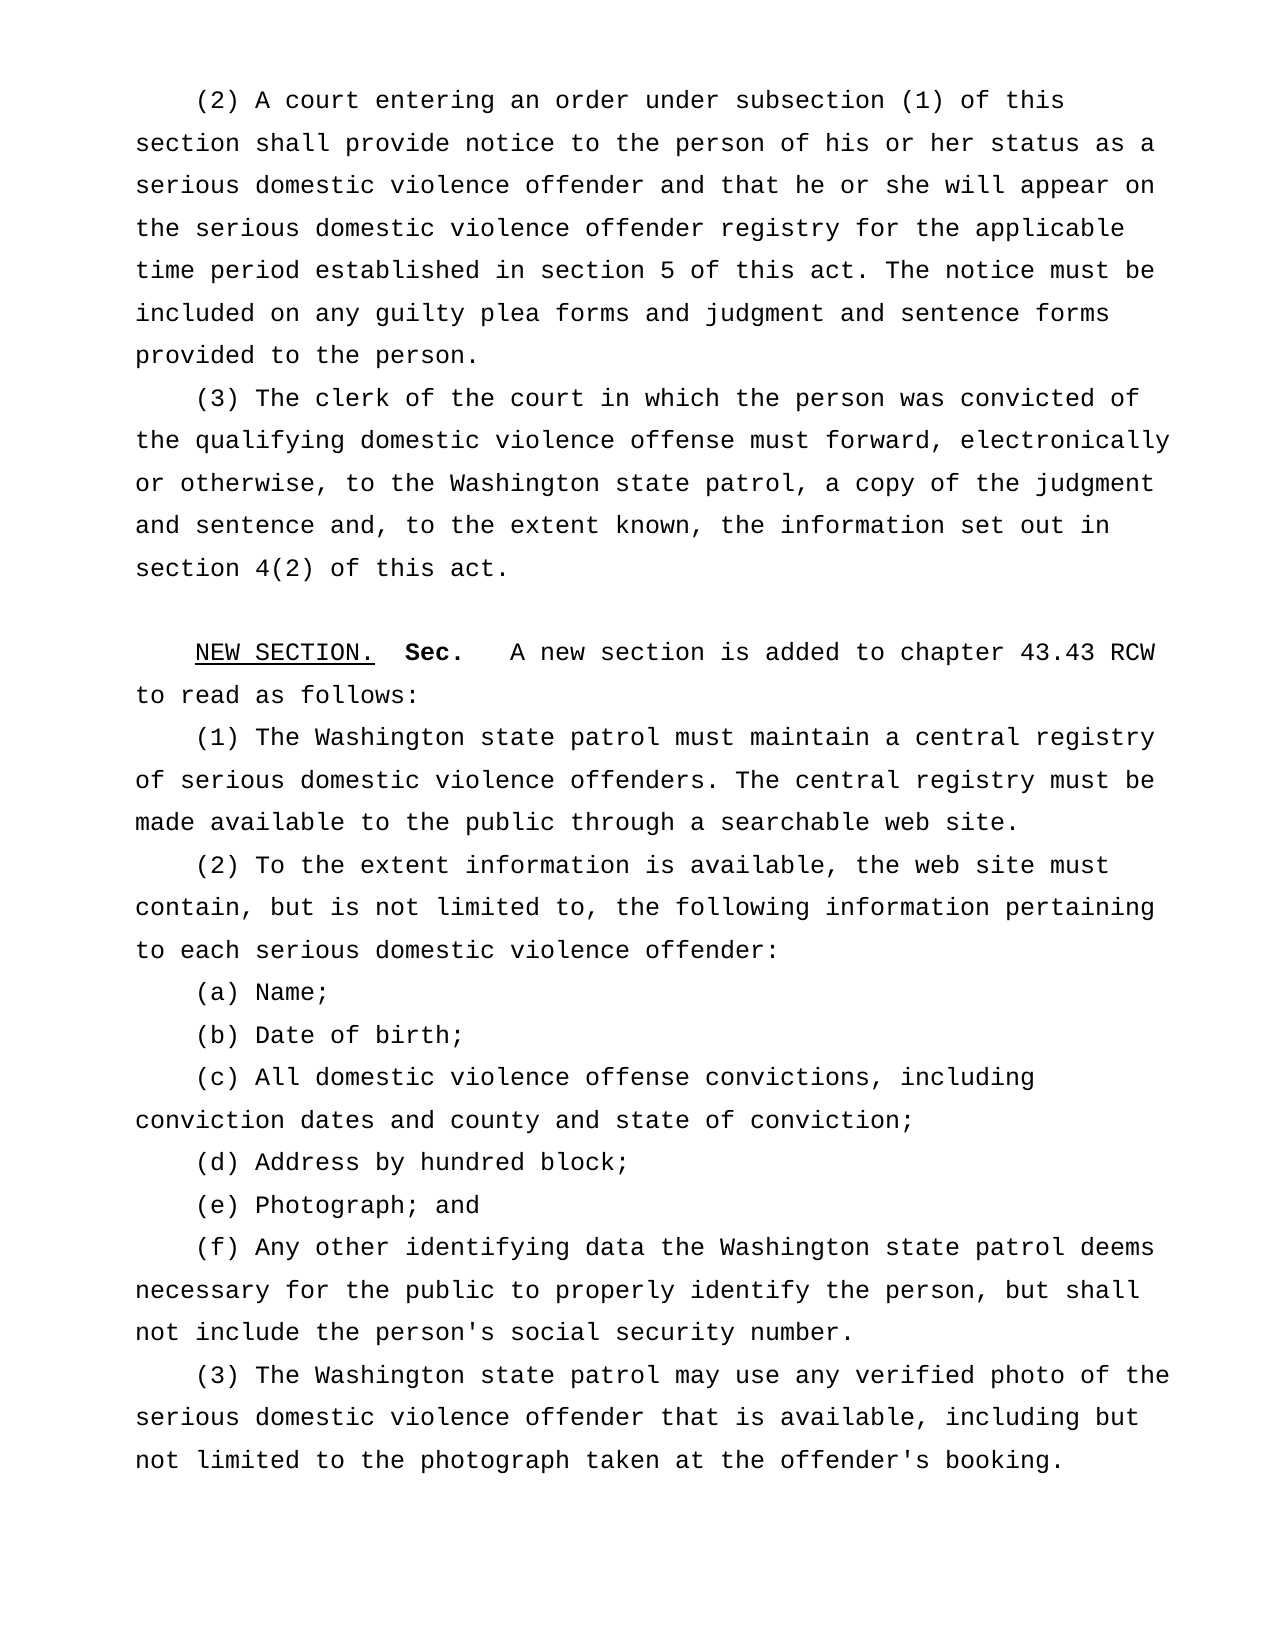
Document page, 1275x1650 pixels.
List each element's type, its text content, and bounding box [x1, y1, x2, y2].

text (1) The Washington state patrol must maintain a central registry of serious domestic violence offenders. The central registry must be made available to the public through a searchable web site. [135, 712, 1170, 839]
text (a) Name; [135, 967, 1170, 1009]
text (e) Photograph; and [135, 1179, 1170, 1222]
text (f) Any other identifying data the Washington state patrol deems necessary for the public to properly identify the person, but shall not include the person's social security number. [135, 1222, 1170, 1349]
text (c) All domestic violence offense convictions, including conviction dates and county and state of conviction; [135, 1052, 1170, 1137]
text NEW SECTION. Sec. A new section is added to chapter 43.43 RCW to read as follows: [135, 627, 1170, 712]
text (3) The clerk of the court in which the person was convicted of the qualifying domestic violence offense must forward, electronically or otherwise, to the Washington state patrol, a copy of the judgment and sentence and, to the extent known, the information set out in section 4(2) of this act. [135, 372, 1170, 585]
text (d) Address by hundred block; [135, 1137, 1170, 1179]
text (b) Date of birth; [135, 1009, 1170, 1052]
text (2) To the extent information is available, the web site must contain, but is not limited to, the following information pertaining to each serious domestic violence offender: [135, 839, 1170, 967]
text (2) A court entering an order under subsection (1) of this section shall provide notice to the person of his or her status as a serious domestic violence offender and that he or she will appear on the serious domestic violence offender registry for the applicable time period established in section 5 of this act. The notice must be included on any guilty plea forms and judgment and sentence forms provided to the person. [135, 75, 1170, 372]
text (3) The Washington state patrol may use any verified photo of the serious domestic violence offender that is available, including but not limited to the photograph taken at the offender's booking. [135, 1349, 1170, 1477]
